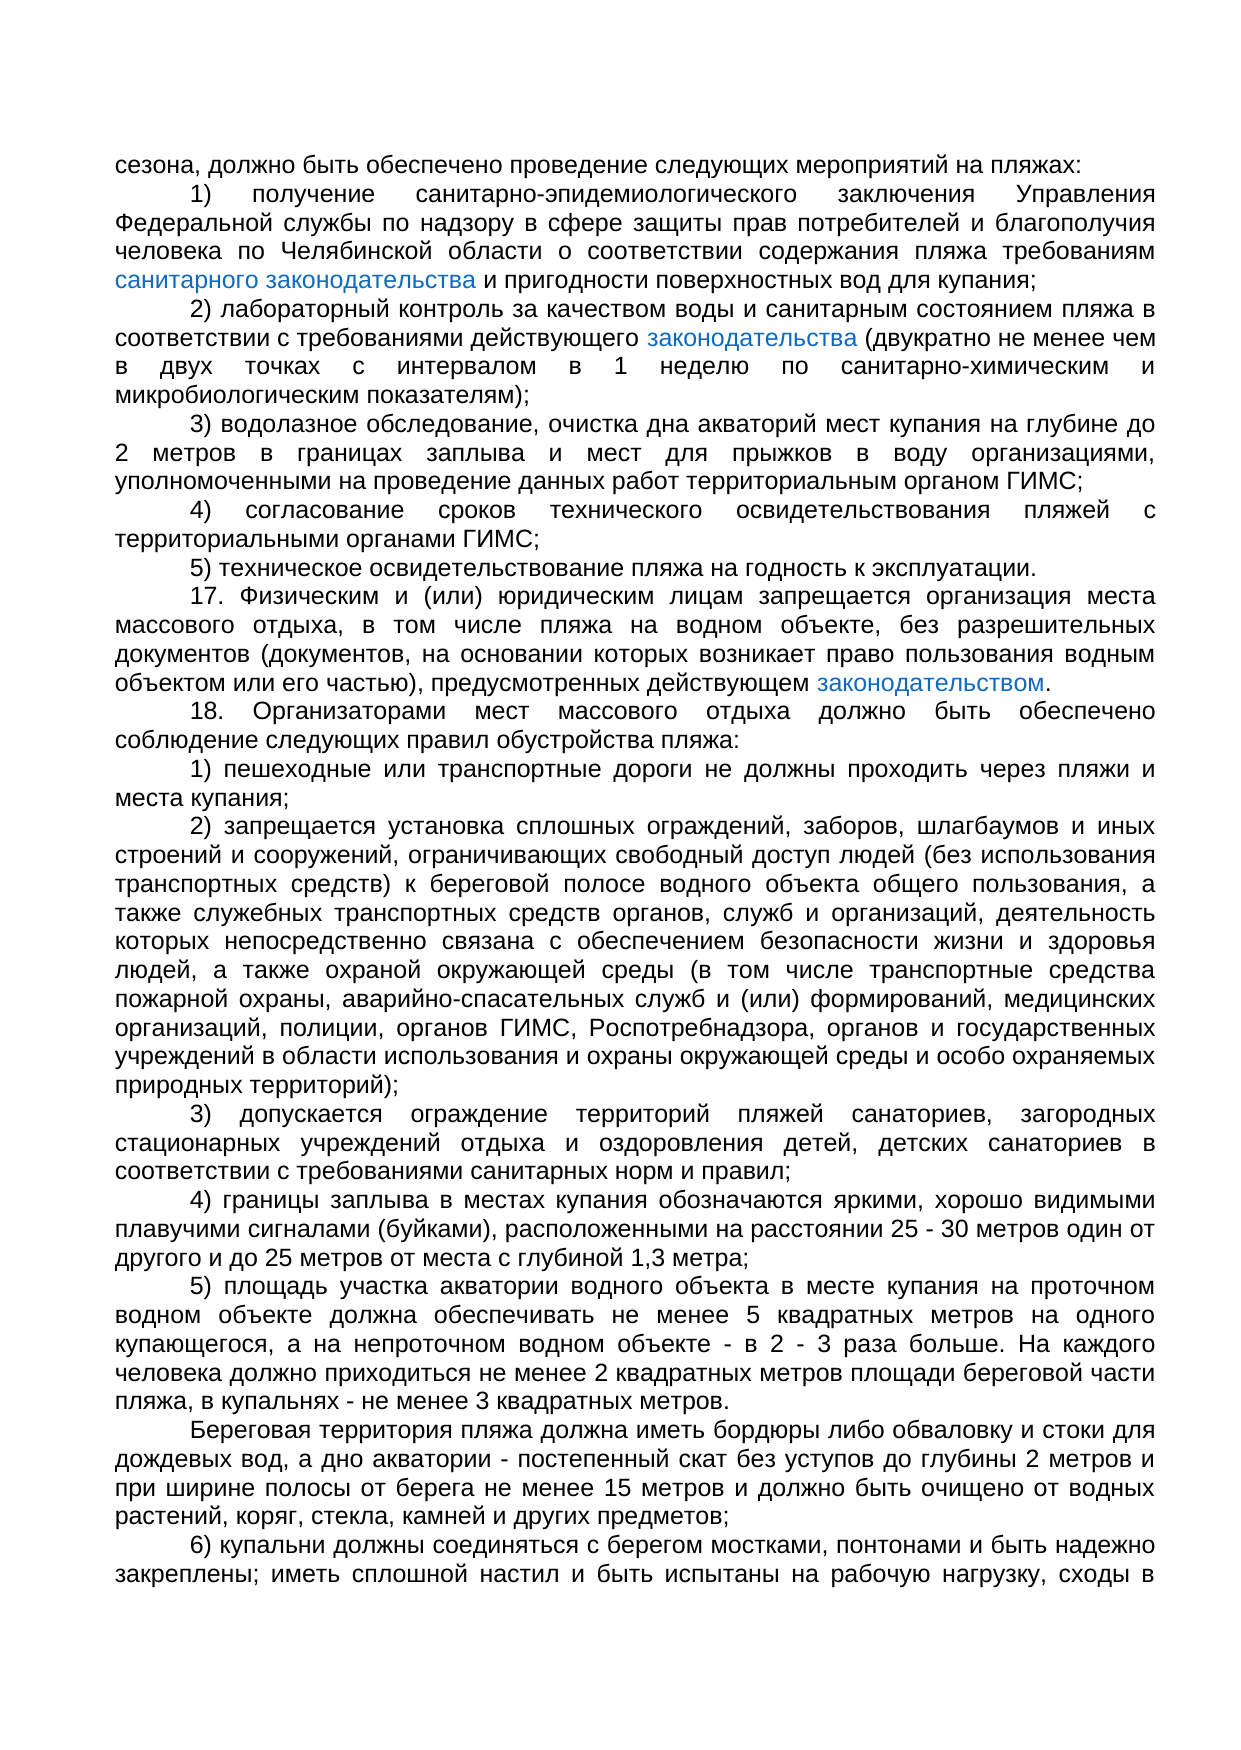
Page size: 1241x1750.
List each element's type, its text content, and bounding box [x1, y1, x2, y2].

text 5) техническое освидетельствование пляжа на годность к эксплуатации. [114, 552, 1157, 581]
text 4) границы заплыва в местах купания обозначаются яркими, хорошо видимыми плавучими сигналами (буйками), расположенными на расстоянии 25 - 30 метров один от другого и до 25 метров от места с глубиной 1,3 метра; [114, 1185, 1157, 1271]
text Береговая территория пляжа должна иметь бордюры либо обваловку и стоки для дождевых вод, а дно акватории - постепенный скат без уступов до глубины 2 метров и при ширине полосы от берега не менее 15 метров и должно быть очищено от водных растений, коряг, стекла, камней и других предметов; [114, 1415, 1157, 1530]
text 3) водолазное обследование, очистка дна акваторий мест купания на глубине до 2 метров в границах заплыва и мест для прыжков в воду организациями, уполномоченными на проведение данных работ территориальным органом ГИМС; [114, 409, 1157, 495]
text 17. Физическим и (или) юридическим лицам запрещается организация места массового отдыха, в том числе пляжа на водном объекте, без разрешительных документов (документов, на основании которых возникает право пользования водным объектом или его частью), предусмотренных действующем законодательством. [114, 581, 1157, 696]
text 2) запрещается установка сплошных ограждений, заборов, шлагбаумов и иных строений и сооружений, ограничивающих свободный доступ людей (без использования транспортных средств) к береговой полосе водного объекта общего пользования, а также служебных транспортных средств органов, служб и организаций, деятельность которых непосредственно связана с обеспечением безопасности жизни и здоровья людей, а также охраной окружающей среды (в том числе транспортные средства пожарной охраны, аварийно-спасательных служб и (или) формирований, медицинских организаций, полиции, органов ГИМС, Роспотребнадзора, органов и государственных учреждений в области использования и охраны окружающей среды и особо охраняемых природных территорий); [114, 811, 1157, 1099]
text 1) получение санитарно-эпидемиологического заключения Управления Федеральной службы по надзору в сфере защиты прав потребителей и благополучия человека по Челябинской области о соответствии содержания пляжа требованиям санитарного законодательства и пригодности поверхностных вод для купания; [114, 179, 1157, 294]
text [114, 1530, 1157, 1587]
text 18. Организаторами мест массового отдыха должно быть обеспечено соблюдение следующих правил обустройства пляжа: [114, 696, 1157, 754]
text 1) пешеходные или транспортные дороги не должны проходить через пляжи и места купания; [114, 754, 1157, 811]
text 2) лабораторный контроль за качеством воды и санитарным состоянием пляжа в соответствии с требованиями действующего законодательства (двукратно не менее чем в двух точках с интервалом в 1 неделю по санитарно-химическим и микробиологическим показателям); [114, 294, 1157, 409]
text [114, 150, 1157, 179]
text 4) согласование сроков технического освидетельствования пляжей с территориальными органами ГИМС; [114, 495, 1157, 552]
text 3) допускается ограждение территорий пляжей санаториев, загородных стационарных учреждений отдыха и оздоровления детей, детских санаториев в соответствии с требованиями санитарных норм и правил; [114, 1099, 1157, 1185]
text 5) площадь участка акватории водного объекта в месте купания на проточном водном объекте должна обеспечивать не менее 5 квадратных метров на одного купающегося, а на непроточном водном объекте - в 2 - 3 раза больше. На каждого человека должно приходиться не менее 2 квадратных метров площади береговой части пляжа, в купальнях - не менее 3 квадратных метров. [114, 1271, 1157, 1415]
